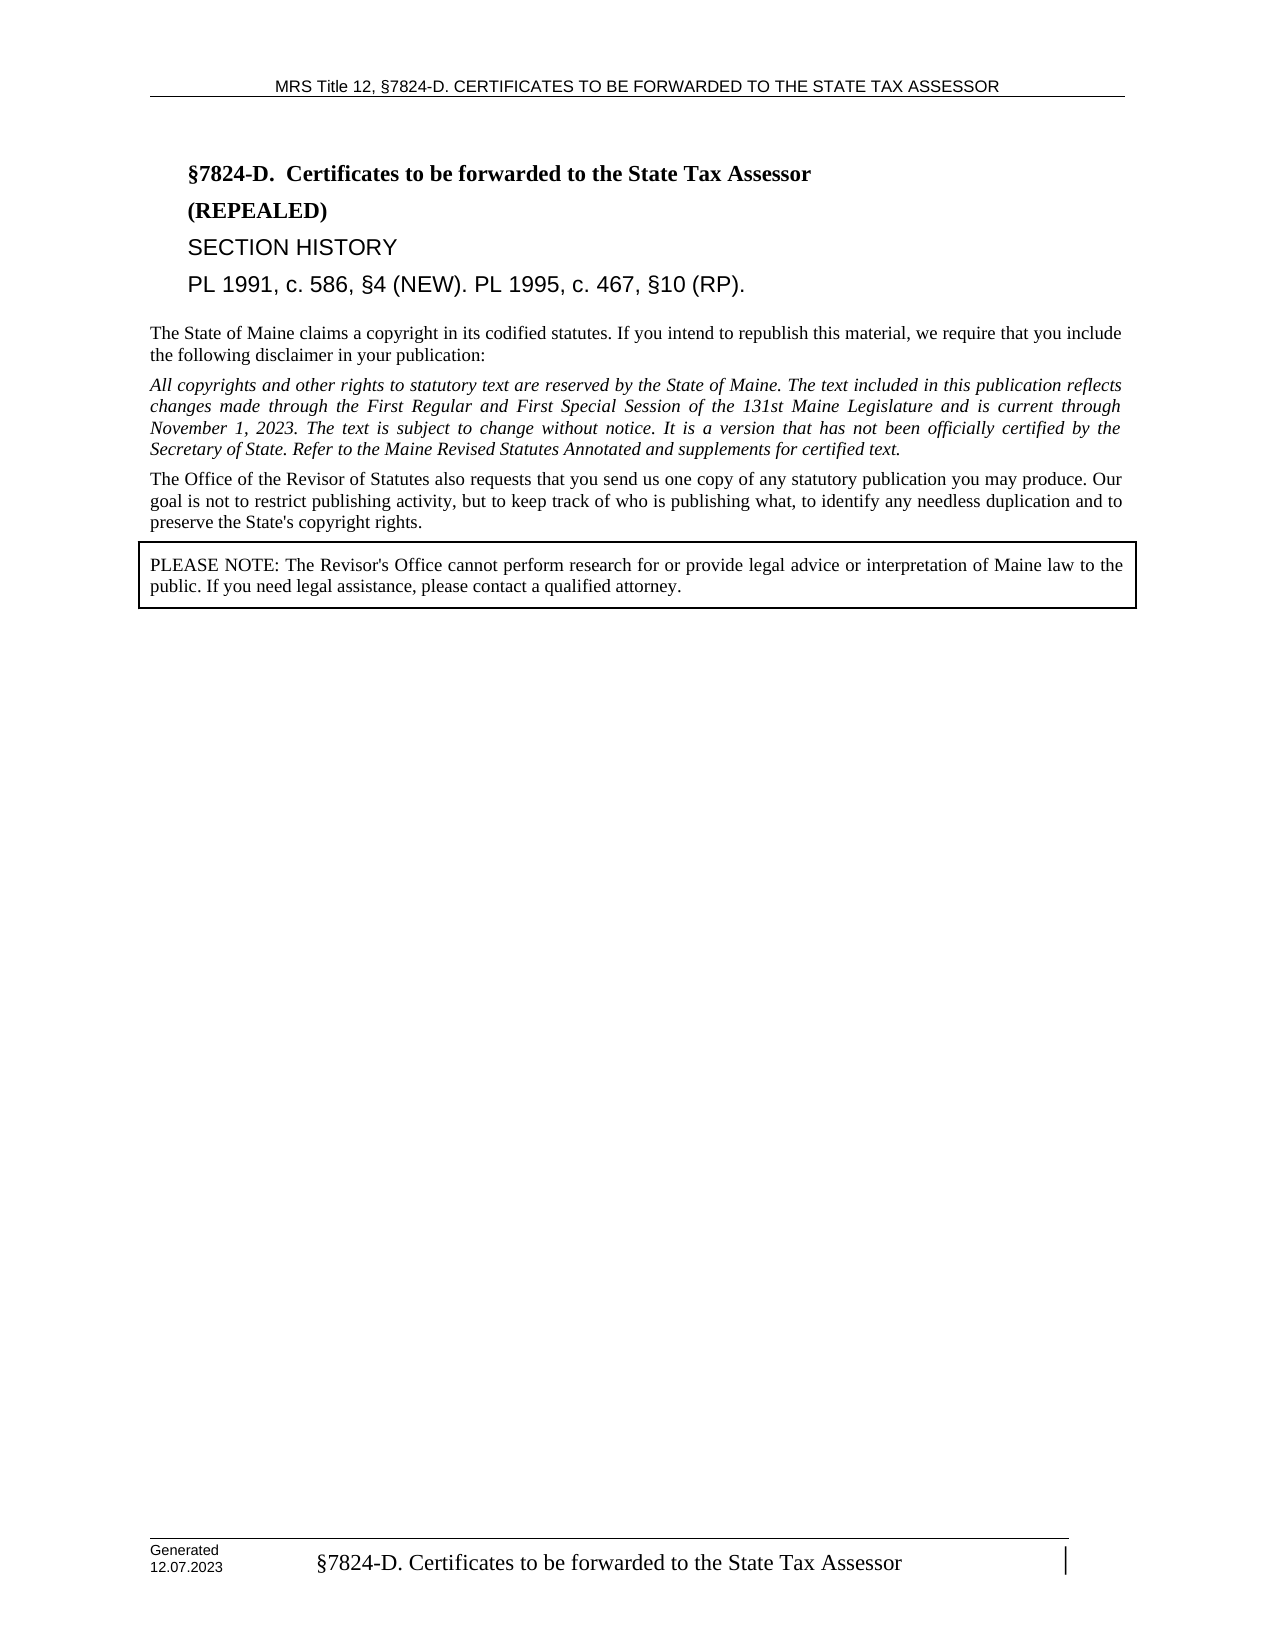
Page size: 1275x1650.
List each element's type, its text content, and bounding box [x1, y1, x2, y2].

text All copyrights and other rights to statutory text are reserved by the State of Maine. The text included in this publication reflects changes made through the First Regular and First Special Session of the 131st Maine Legislature and is current through November 1, 2023 . The text is subject to change without notice. It is a version that has not been officially certified by the Secretary of State. Refer to the Maine Revised Statutes Annotated and supplements for certified text. [150, 373, 1125, 460]
text The State of Maine claims a copyright in its codified statutes. If you intend to republish this material, we require that you include the following disclaimer in your publication: [150, 322, 1125, 365]
text (REPEALED) [187, 197, 1125, 223]
text PLEASE NOTE: The Revisor's Office cannot perform research for or provide legal advice or interpretation of Maine law to the public. If you need legal assistance, please contact a qualified attorney. [140, 543, 1135, 607]
text §7824-D. Certificates to be forwarded to the State Tax Assessor [187, 160, 1125, 187]
text The Office of the Revisor of Statutes also requests that you send us one copy of any statutory publication you may produce. Our goal is not to restrict publishing activity, but to keep track of who is publishing what, to identify any needless duplication and to preserve the State's copyright rights. [150, 468, 1125, 533]
text PL 1991, c. 586, §4 (NEW). PL 1995, c. 467, §10 (RP). [187, 271, 1125, 297]
text SECTION HISTORY [187, 234, 1125, 260]
